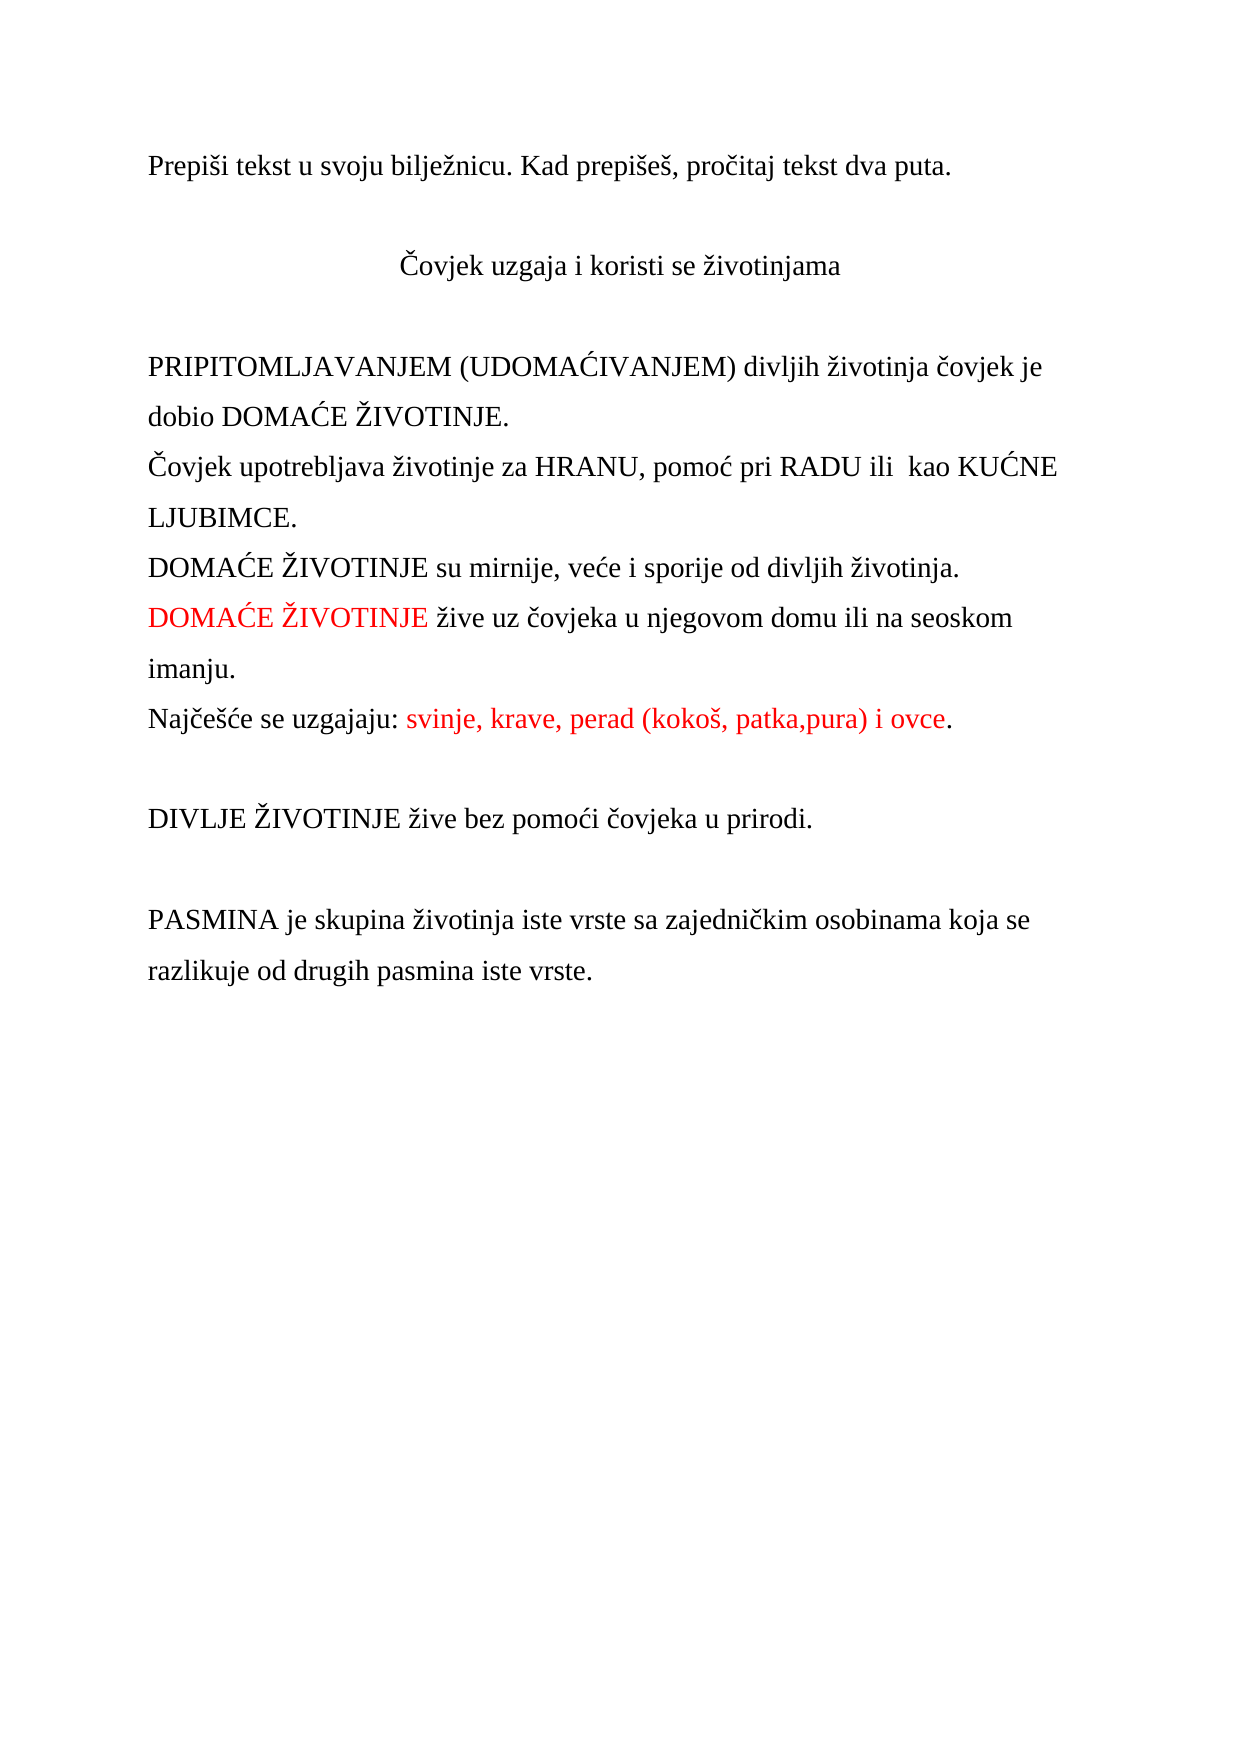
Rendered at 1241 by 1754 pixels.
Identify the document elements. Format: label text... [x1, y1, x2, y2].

text Čovjek upotrebljava životinje za HRANU, pomoć pri RADU ili kao KUĆNE LJUBIMCE. [148, 449, 1093, 533]
text Čovjek uzgaja i koristi se životinjama [148, 248, 1093, 282]
text PASMINA je skupina životinja iste vrste sa zajedničkim osobinama koja se razlikuje od drugih pasmina iste vrste. [148, 902, 1093, 986]
text Prepiši tekst u svoju bilježnicu. Kad prepišeš, pročitaj tekst dva puta. [148, 148, 1093, 181]
text PRIPITOMLJAVANJEM (UDOMAĆIVANJEM) divljih životinja čovjek je dobio DOMAĆE ŽIVOTINJE. [148, 349, 1093, 433]
text DOMAĆE ŽIVOTINJE su mirnije, veće i sporije od divljih životinja. [148, 550, 1093, 584]
text DOMAĆE ŽIVOTINJE žive uz čovjeka u njegovom domu ili na seoskom imanju. [148, 600, 1093, 684]
text Najčešće se uzgajaju: svinje, krave, perad (kokoš, patka,pura) i ovce. [148, 701, 1093, 734]
text DIVLJE ŽIVOTINJE žive bez pomoći čovjeka u prirodi. [148, 802, 1093, 835]
